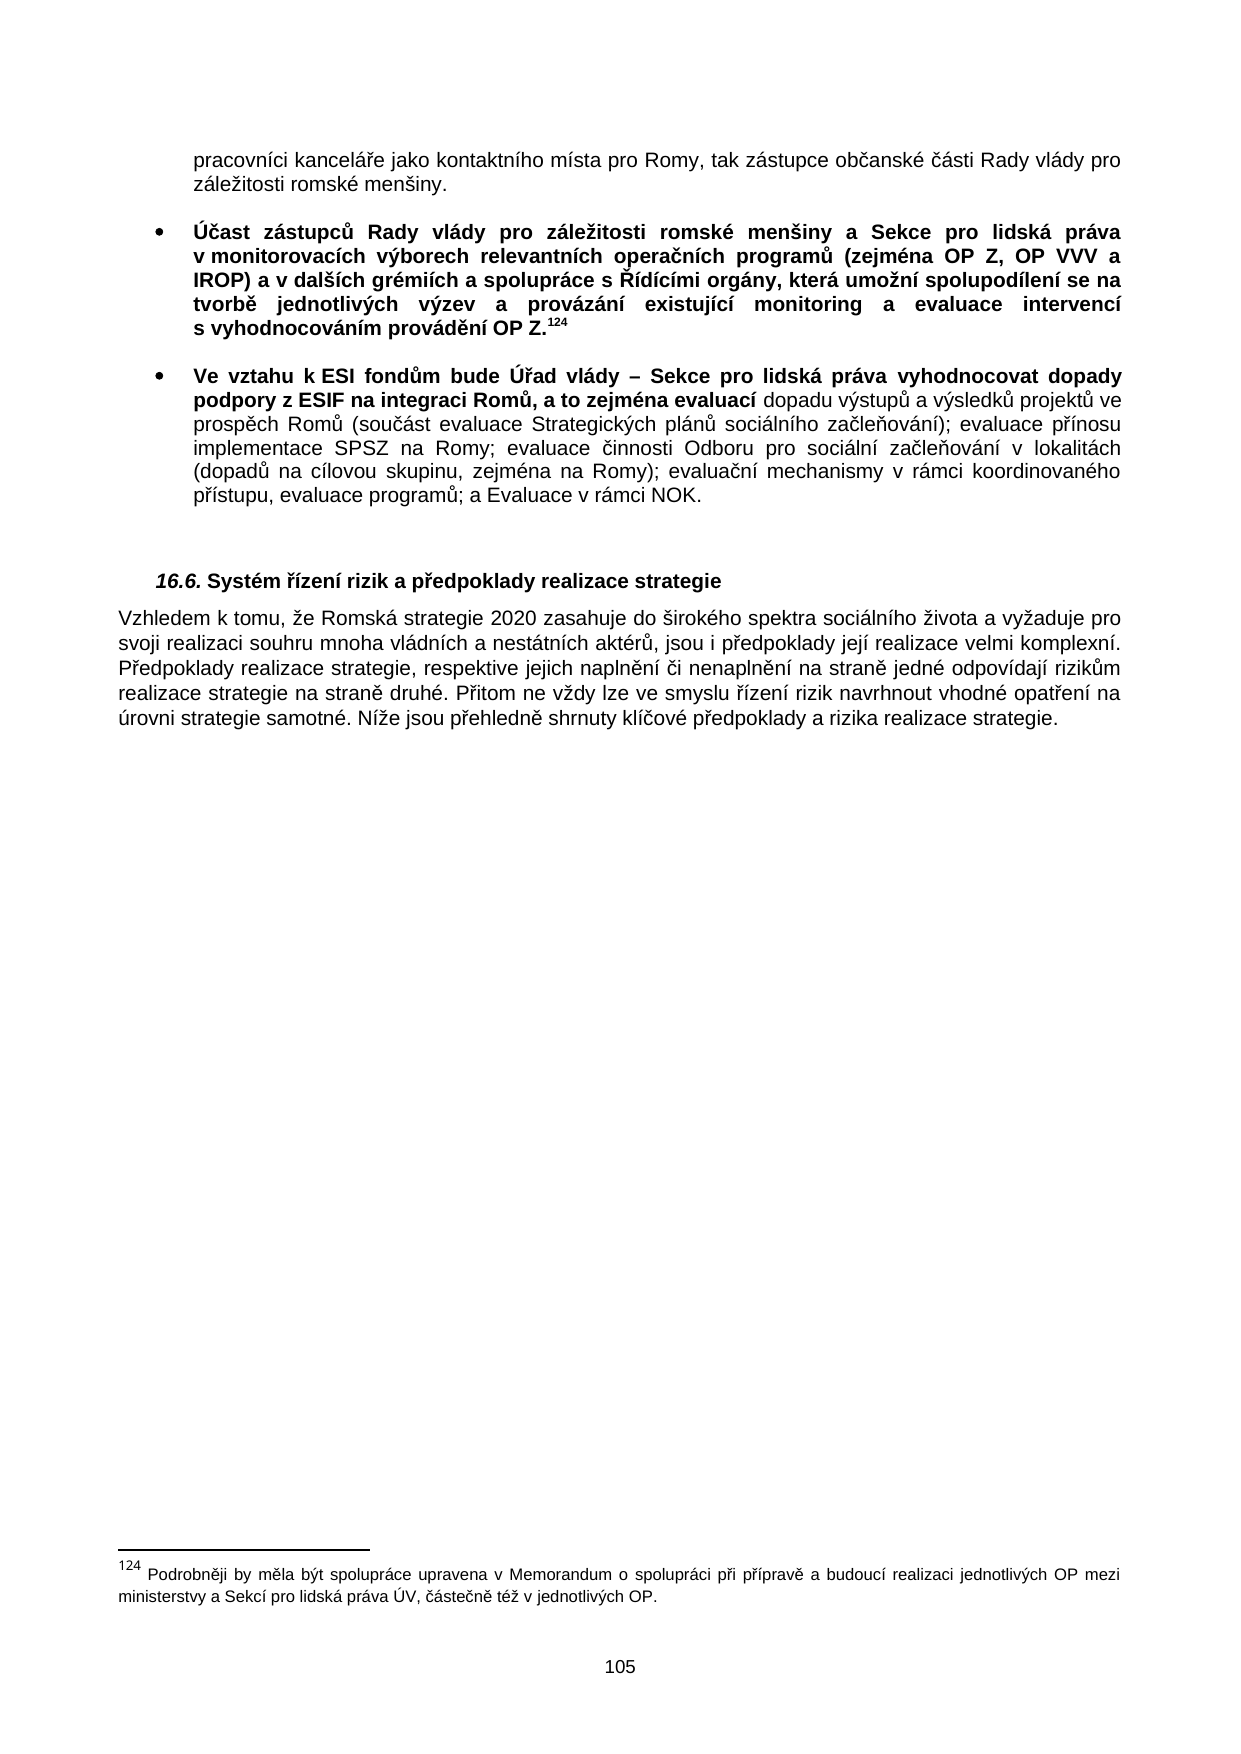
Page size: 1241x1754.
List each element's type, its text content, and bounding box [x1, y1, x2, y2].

text Systém řízení rizik a předpoklady realizace strategie [155, 568, 1122, 593]
list Ve vztahu k ESI fondům bude Úřad vlády – Sekce pro lidská práva vyhodnocovat dopady podpory z ESIF na integraci Romů, a to zejména evaluací dopadu výstupů a výsledků projektů ve prospěch Romů (součást evaluace Strategických plánů sociálního začleňování); evaluace přínosu implementace SPSZ na Romy; evaluace činnosti Odboru pro sociální začleňování v lokalitách (dopadů na cílovou skupinu, zejména na Romy); evaluační mechanismy v rámci koordinovaného přístupu, evaluace programů; a Evaluace v rámci NOK. [156, 363, 1122, 507]
list Účast zástupců Rady vlády pro záležitosti romské menšiny a Sekce pro lidská práva v monitorovacích výborech relevantních operačních programů (zejména OP Z, OP VVV a IROP) a v dalších grémiích a spolupráce s Řídícími orgány, která umožní spolupodílení se na tvorbě jednotlivých výzev a provázání existující monitoring a evaluace intervencí s vyhodnocováním provádění OP Z. [156, 219, 1122, 339]
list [156, 148, 1122, 196]
text Vzhledem k tomu, že Romská strategie 2020 zasahuje do širokého spektra sociálního života a vyžaduje pro svoji realizaci souhru mnoha vládních a nestátních aktérů, jsou i předpoklady její realizace velmi komplexní. Předpoklady realizace strategie, respektive jejich naplnění či nenaplnění na straně jedné odpovídají rizikům realizace strategie na straně druhé. Přitom ne vždy lze ve smyslu řízení rizik navrhnout vhodné opatření na úrovni strategie samotné. Níže jsou přehledně shrnuty klíčové předpoklady a rizika realizace strategie. [118, 605, 1122, 730]
